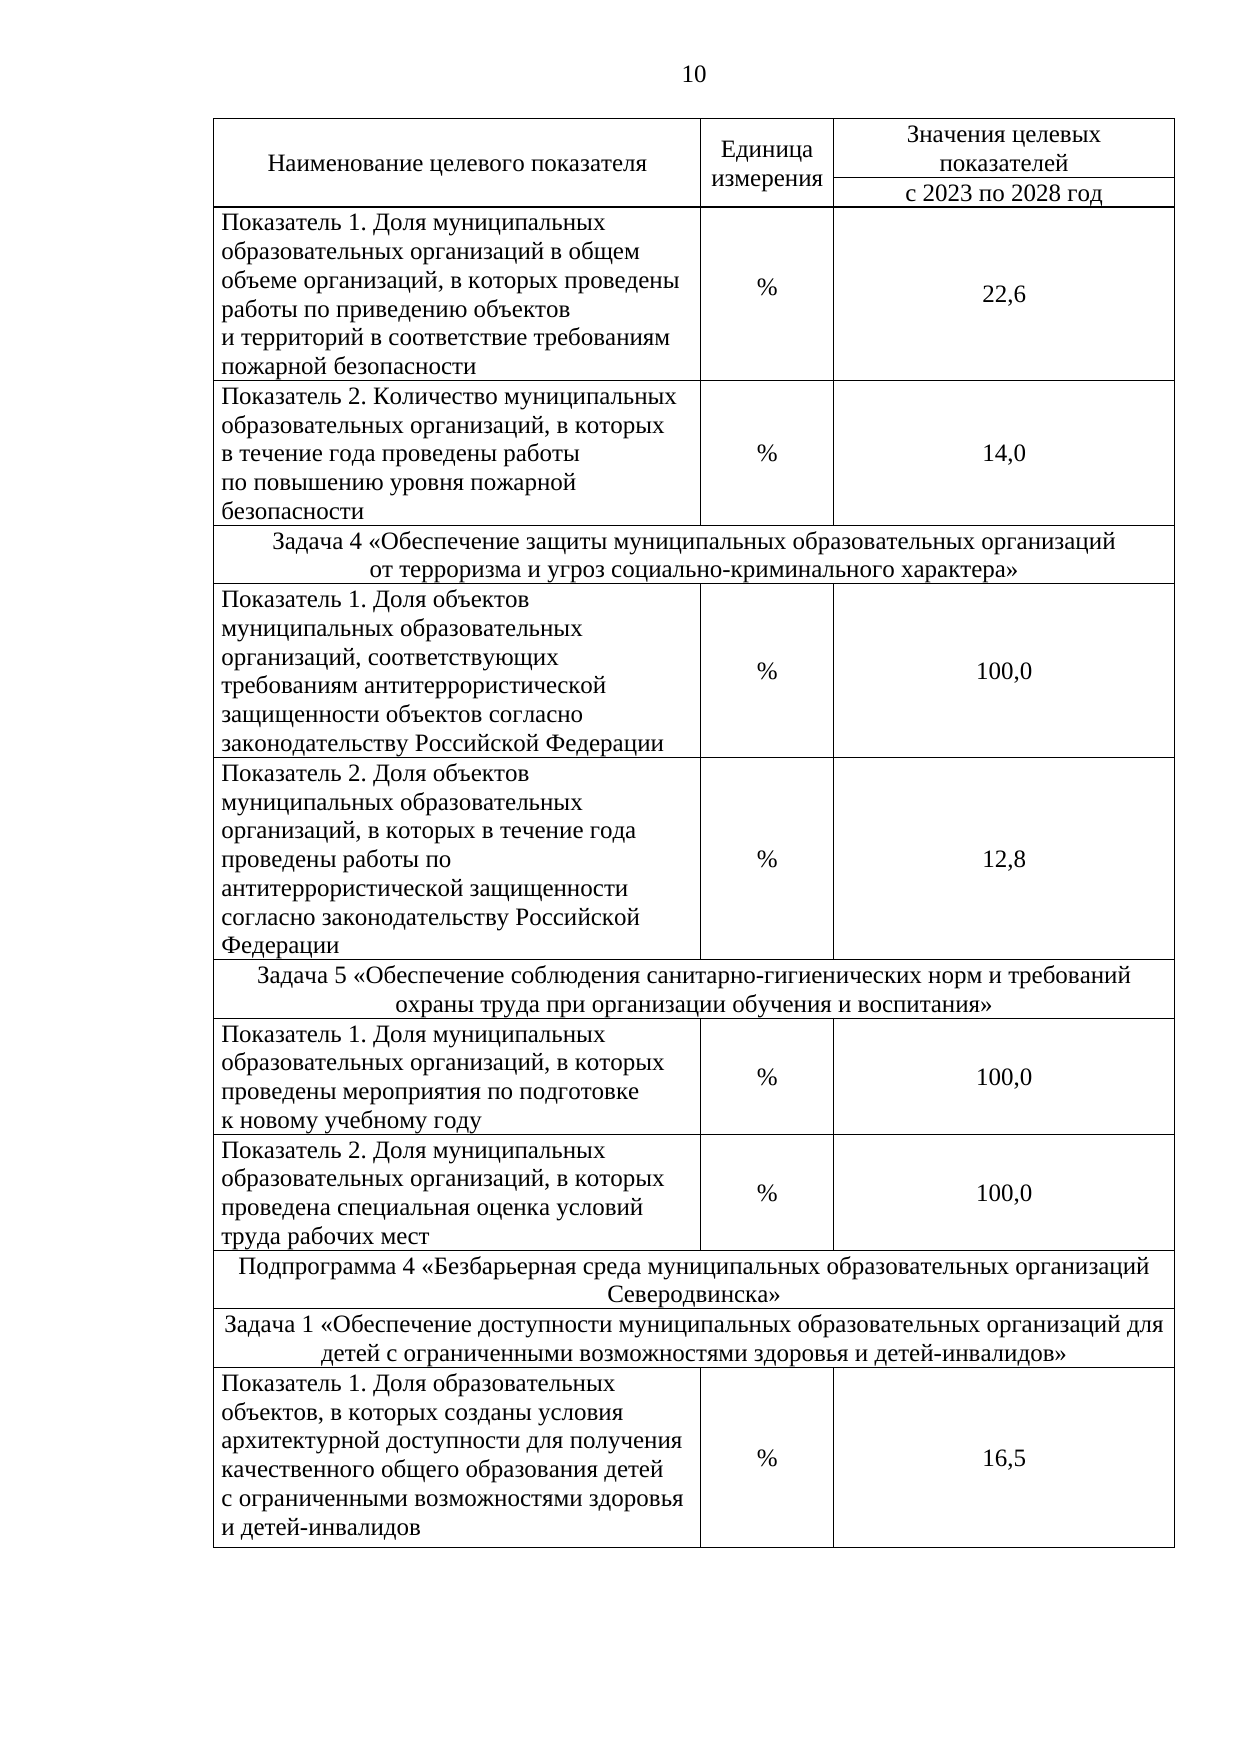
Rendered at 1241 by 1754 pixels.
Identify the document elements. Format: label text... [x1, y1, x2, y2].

table_cell Показатель 1. Доля муниципальных образовательных организаций, в которых проведены мероприятия по подготовке к новому учебному году [214, 1019, 700, 1134]
table_cell 22,6 [834, 208, 1174, 380]
table_cell Показатель 1. Доля объектов муниципальных образовательных организаций, соответствующих требованиям антитеррористической защищенности объектов согласно законодательству Российской Федерации [214, 584, 700, 757]
table_cell 14,0 [834, 381, 1174, 525]
table_cell % [701, 381, 833, 525]
table_cell % [701, 1019, 833, 1134]
table_cell 16,5 [834, 1368, 1174, 1547]
table_header Наименование целевого показателя [214, 119, 700, 206]
table_cell Показатель 2. Количество муниципальных образовательных организаций, в которых в течение года проведены работы по повышению уровня пожарной безопасности [214, 381, 700, 525]
table_cell % [701, 208, 833, 380]
table_cell Подпрограмма 4 «Безбарьерная среда муниципальных образовательных организаций Северодвинска» [214, 1251, 1174, 1308]
table_cell Задача 1 «Обеспечение доступности муниципальных образовательных организаций для детей с ограниченными возможностями здоровья и детей-инвалидов» [214, 1309, 1174, 1367]
table_cell 100,0 [834, 1135, 1174, 1250]
table_cell Задача 4 «Обеспечение защиты муниципальных образовательных организаций от терроризма и угроз социально-криминального характера» [214, 526, 1174, 583]
table_cell Показатель 1. Доля муниципальных образовательных организаций в общем объеме организаций, в которых проведены работы по приведению объектов и территорий в соответствие требованиям пожарной безопасности [214, 208, 700, 380]
table_cell % [701, 1368, 833, 1547]
table_header Значения целевых показателей [834, 119, 1174, 177]
table_cell Задача 5 «Обеспечение соблюдения санитарно-гигиенических норм и требований охраны труда при организации обучения и воспитания» [214, 960, 1174, 1018]
table_cell 100,0 [834, 584, 1174, 757]
table_cell Показатель 2. Доля муниципальных образовательных организаций, в которых проведена специальная оценка условий труда рабочих мест [214, 1135, 700, 1250]
table_cell % [701, 584, 833, 757]
table_cell 12,8 [834, 758, 1174, 959]
table_cell Показатель 1. Доля образовательных объектов, в которых созданы условия архитектурной доступности для получения качественного общего образования детей с ограниченными возможностями здоровья и детей-инвалидов [214, 1368, 700, 1547]
table_cell % [701, 1135, 833, 1250]
table_header Единица измерения [701, 119, 833, 206]
table_cell с 2023 по 2028 год [834, 178, 1174, 206]
table_cell Показатель 2. Доля объектов муниципальных образовательных организаций, в которых в течение года проведены работы по антитеррористической защищенности согласно законодательству Российской Федерации [214, 758, 700, 959]
table_cell % [701, 758, 833, 959]
table_cell 100,0 [834, 1019, 1174, 1134]
